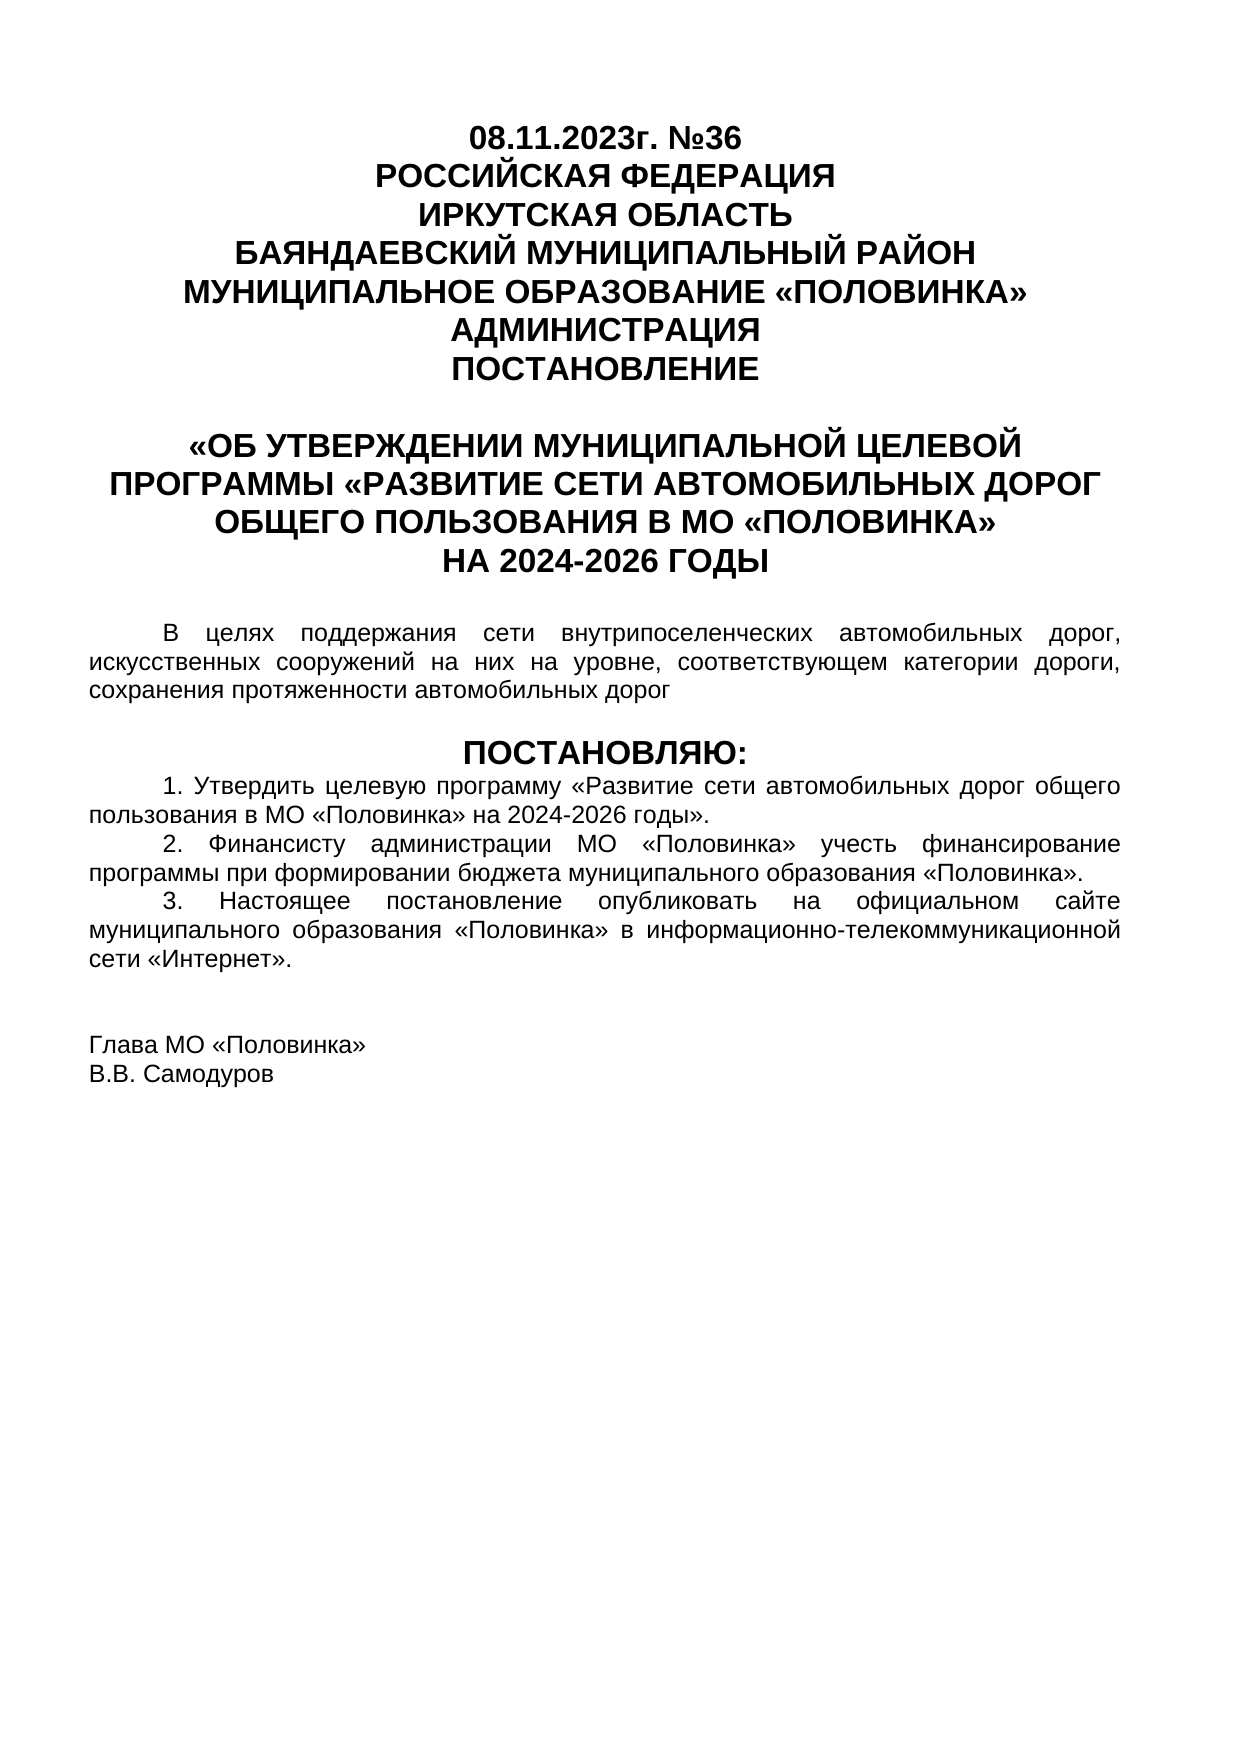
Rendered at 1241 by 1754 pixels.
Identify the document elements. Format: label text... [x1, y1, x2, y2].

text НА 2024-2026 ГОДЫ [89, 541, 1122, 579]
text 3. Настоящее постановление опубликовать на официальном сайте муниципального образования «Половинка» в информационно-телекоммуникационной сети «Интернет». [89, 886, 1122, 972]
text 08.11.2023г. №36 [89, 118, 1122, 157]
text БАЯНДАЕВСКИЙ МУНИЦИПАЛЬНЫЙ РАЙОН [89, 233, 1122, 272]
text 1. Утвердить целевую программу «Развитие сети автомобильных дорог общего пользования в МО «Половинка» на 2024-2026 годы». [89, 771, 1122, 829]
text 2. Финансисту администрации МО «Половинка» учесть финансирование программы при формировании бюджета муниципального образования «Половинка». [89, 829, 1122, 886]
text ПОСТАНОВЛЯЮ: [89, 733, 1122, 771]
text Глава МО «Половинка» [89, 1030, 1122, 1059]
text АДМИНИСТРАЦИЯ [89, 310, 1122, 349]
text В.В. Самодуров [89, 1059, 1122, 1087]
text «ОБ УТВЕРЖДЕНИИ МУНИЦИПАЛЬНОЙ ЦЕЛЕВОЙ ПРОГРАММЫ «РАЗВИТИЕ СЕТИ АВТОМОБИЛЬНЫХ ДОРОГ ОБЩЕГО ПОЛЬЗОВАНИЯ В МО «ПОЛОВИНКА» [89, 426, 1122, 541]
text В целях поддержания сети внутрипоселенческих автомобильных дорог, искусственных сооружений на них на уровне, соответствующем категории дороги, сохранения протяженности автомобильных дорог [89, 618, 1122, 704]
text ПОСТАНОВЛЕНИЕ [89, 349, 1122, 387]
text ИРКУТСКАЯ ОБЛАСТЬ [89, 195, 1122, 233]
text РОССИЙСКАЯ ФЕДЕРАЦИЯ [89, 157, 1122, 195]
text МУНИЦИПАЛЬНОЕ ОБРАЗОВАНИЕ «ПОЛОВИНКА» [89, 272, 1122, 310]
